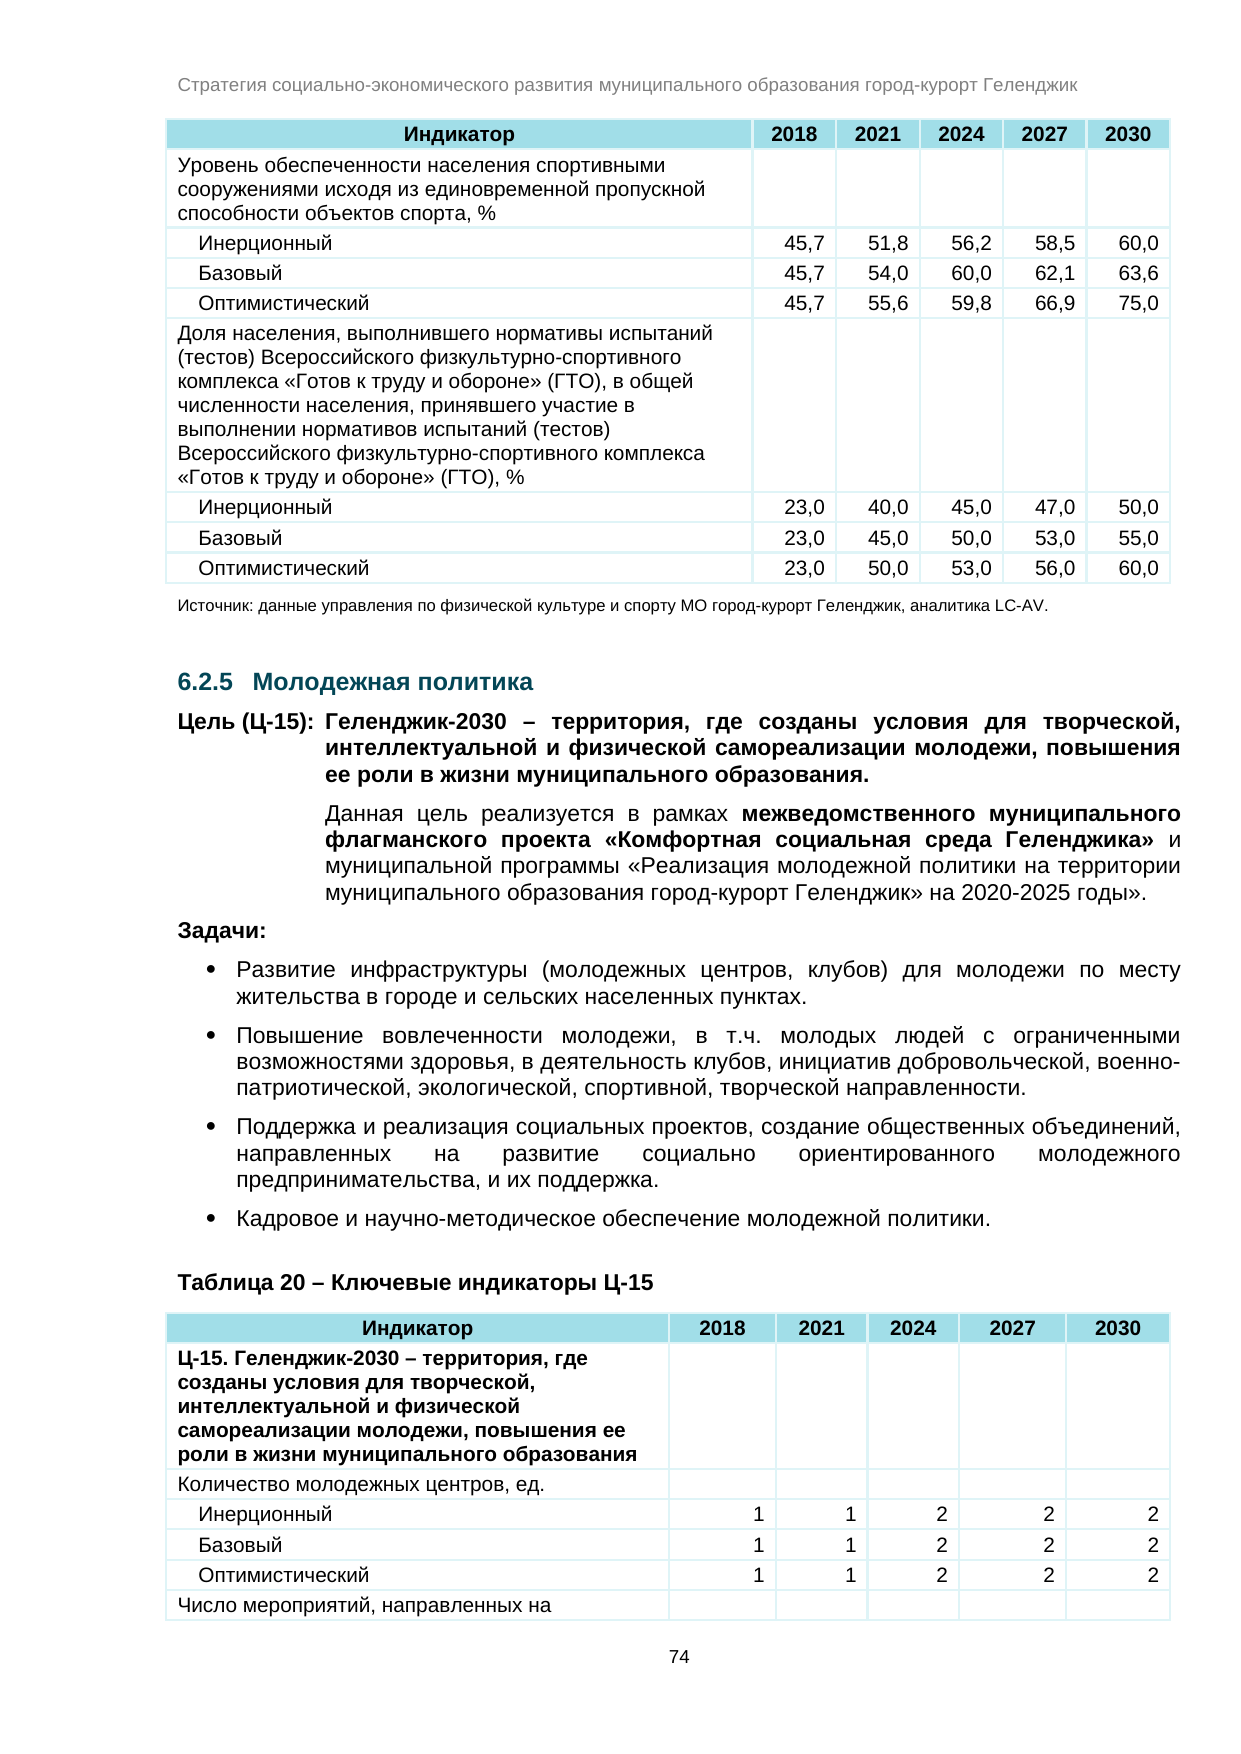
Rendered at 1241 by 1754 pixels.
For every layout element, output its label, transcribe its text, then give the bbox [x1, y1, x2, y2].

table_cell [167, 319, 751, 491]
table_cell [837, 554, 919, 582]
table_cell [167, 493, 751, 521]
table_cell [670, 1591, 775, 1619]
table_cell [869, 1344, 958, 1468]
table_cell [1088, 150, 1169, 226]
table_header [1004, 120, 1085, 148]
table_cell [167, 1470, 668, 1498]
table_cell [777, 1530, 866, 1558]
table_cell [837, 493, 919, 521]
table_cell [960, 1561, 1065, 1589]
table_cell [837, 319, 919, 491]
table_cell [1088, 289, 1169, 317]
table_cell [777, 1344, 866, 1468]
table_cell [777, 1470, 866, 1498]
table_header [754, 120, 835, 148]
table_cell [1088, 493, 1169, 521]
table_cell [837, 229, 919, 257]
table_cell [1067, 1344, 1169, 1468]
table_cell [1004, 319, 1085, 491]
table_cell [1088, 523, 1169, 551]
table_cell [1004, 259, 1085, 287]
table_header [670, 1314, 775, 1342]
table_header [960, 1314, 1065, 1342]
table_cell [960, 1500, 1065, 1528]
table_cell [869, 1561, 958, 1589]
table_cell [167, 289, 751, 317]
subtitle Молодежная политика [177, 667, 1181, 696]
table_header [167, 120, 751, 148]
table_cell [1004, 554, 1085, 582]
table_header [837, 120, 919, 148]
text Развитие инфраструктуры (молодежных центров, клубов) для молодежи по месту жительства в городе и сельских населенных пунктах. [207, 956, 1181, 1009]
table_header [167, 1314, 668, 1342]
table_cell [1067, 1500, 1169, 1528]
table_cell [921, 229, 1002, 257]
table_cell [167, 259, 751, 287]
text Кадровое и научно-методическое обеспечение молодежной политики. [207, 1205, 1181, 1231]
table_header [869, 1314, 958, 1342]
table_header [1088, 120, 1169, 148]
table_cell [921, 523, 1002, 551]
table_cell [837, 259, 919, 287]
text Повышение вовлеченности молодежи, в т.ч. молодых людей с ограниченными возможностями здоровья, в деятельность клубов, инициатив добровольческой, военно-патриотической, экологической, спортивной, творческой направленности. [207, 1022, 1181, 1101]
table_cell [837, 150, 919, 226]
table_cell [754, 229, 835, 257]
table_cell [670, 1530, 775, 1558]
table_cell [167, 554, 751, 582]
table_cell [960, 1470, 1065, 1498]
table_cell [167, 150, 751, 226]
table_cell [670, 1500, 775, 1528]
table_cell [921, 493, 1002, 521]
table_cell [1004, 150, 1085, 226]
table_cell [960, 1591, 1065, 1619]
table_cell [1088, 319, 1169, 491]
text Поддержка и реализация социальных проектов, создание общественных объединений, направленных на развитие социально ориентированного молодежного предпринимательства, и их поддержка. [207, 1113, 1181, 1192]
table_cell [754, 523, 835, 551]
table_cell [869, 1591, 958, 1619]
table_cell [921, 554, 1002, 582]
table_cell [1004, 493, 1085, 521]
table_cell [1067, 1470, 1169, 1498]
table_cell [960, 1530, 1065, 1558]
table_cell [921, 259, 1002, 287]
text Таблица 20 – Ключевые индикаторы Ц-15 [177, 1268, 1181, 1295]
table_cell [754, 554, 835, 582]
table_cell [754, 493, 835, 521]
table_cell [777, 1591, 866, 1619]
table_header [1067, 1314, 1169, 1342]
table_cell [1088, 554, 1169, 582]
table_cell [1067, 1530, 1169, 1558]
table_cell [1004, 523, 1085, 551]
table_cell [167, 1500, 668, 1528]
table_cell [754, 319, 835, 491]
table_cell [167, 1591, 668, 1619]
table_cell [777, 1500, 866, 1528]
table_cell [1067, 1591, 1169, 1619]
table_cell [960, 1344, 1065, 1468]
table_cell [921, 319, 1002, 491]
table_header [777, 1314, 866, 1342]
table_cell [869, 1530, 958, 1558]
text Данная цель реализуется в рамках межведомственного муниципального флагманского проекта «Комфортная социальная среда Геленджика» и муниципальной программы «Реализация молодежной политики на территории муниципального образования город-курорт Геленджик» на 2020-2025 годы». [325, 799, 1181, 905]
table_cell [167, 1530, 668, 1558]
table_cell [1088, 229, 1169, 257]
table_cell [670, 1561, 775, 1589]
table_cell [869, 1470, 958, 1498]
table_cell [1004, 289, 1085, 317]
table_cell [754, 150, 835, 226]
text Задачи: [177, 917, 1181, 944]
text Цель (Ц-15): Геленджик-2030 – территория, где созданы условия для творческой, интеллектуальной и физической самореализации молодежи, повышения ее роли в жизни муниципального образования. [177, 708, 1181, 787]
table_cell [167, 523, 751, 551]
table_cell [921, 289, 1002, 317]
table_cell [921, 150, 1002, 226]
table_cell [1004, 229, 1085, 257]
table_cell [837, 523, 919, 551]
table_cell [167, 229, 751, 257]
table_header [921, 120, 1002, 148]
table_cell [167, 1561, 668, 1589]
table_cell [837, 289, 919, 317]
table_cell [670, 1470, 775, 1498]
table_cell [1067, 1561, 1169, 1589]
text Источник: данные управления по физической культуре и спорту МО город-курорт Геленджик, аналитика LC-AV. [177, 596, 1181, 615]
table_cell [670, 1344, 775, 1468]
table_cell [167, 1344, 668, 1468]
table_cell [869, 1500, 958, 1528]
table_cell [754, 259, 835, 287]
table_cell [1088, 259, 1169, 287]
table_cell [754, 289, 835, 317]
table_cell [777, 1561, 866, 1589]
